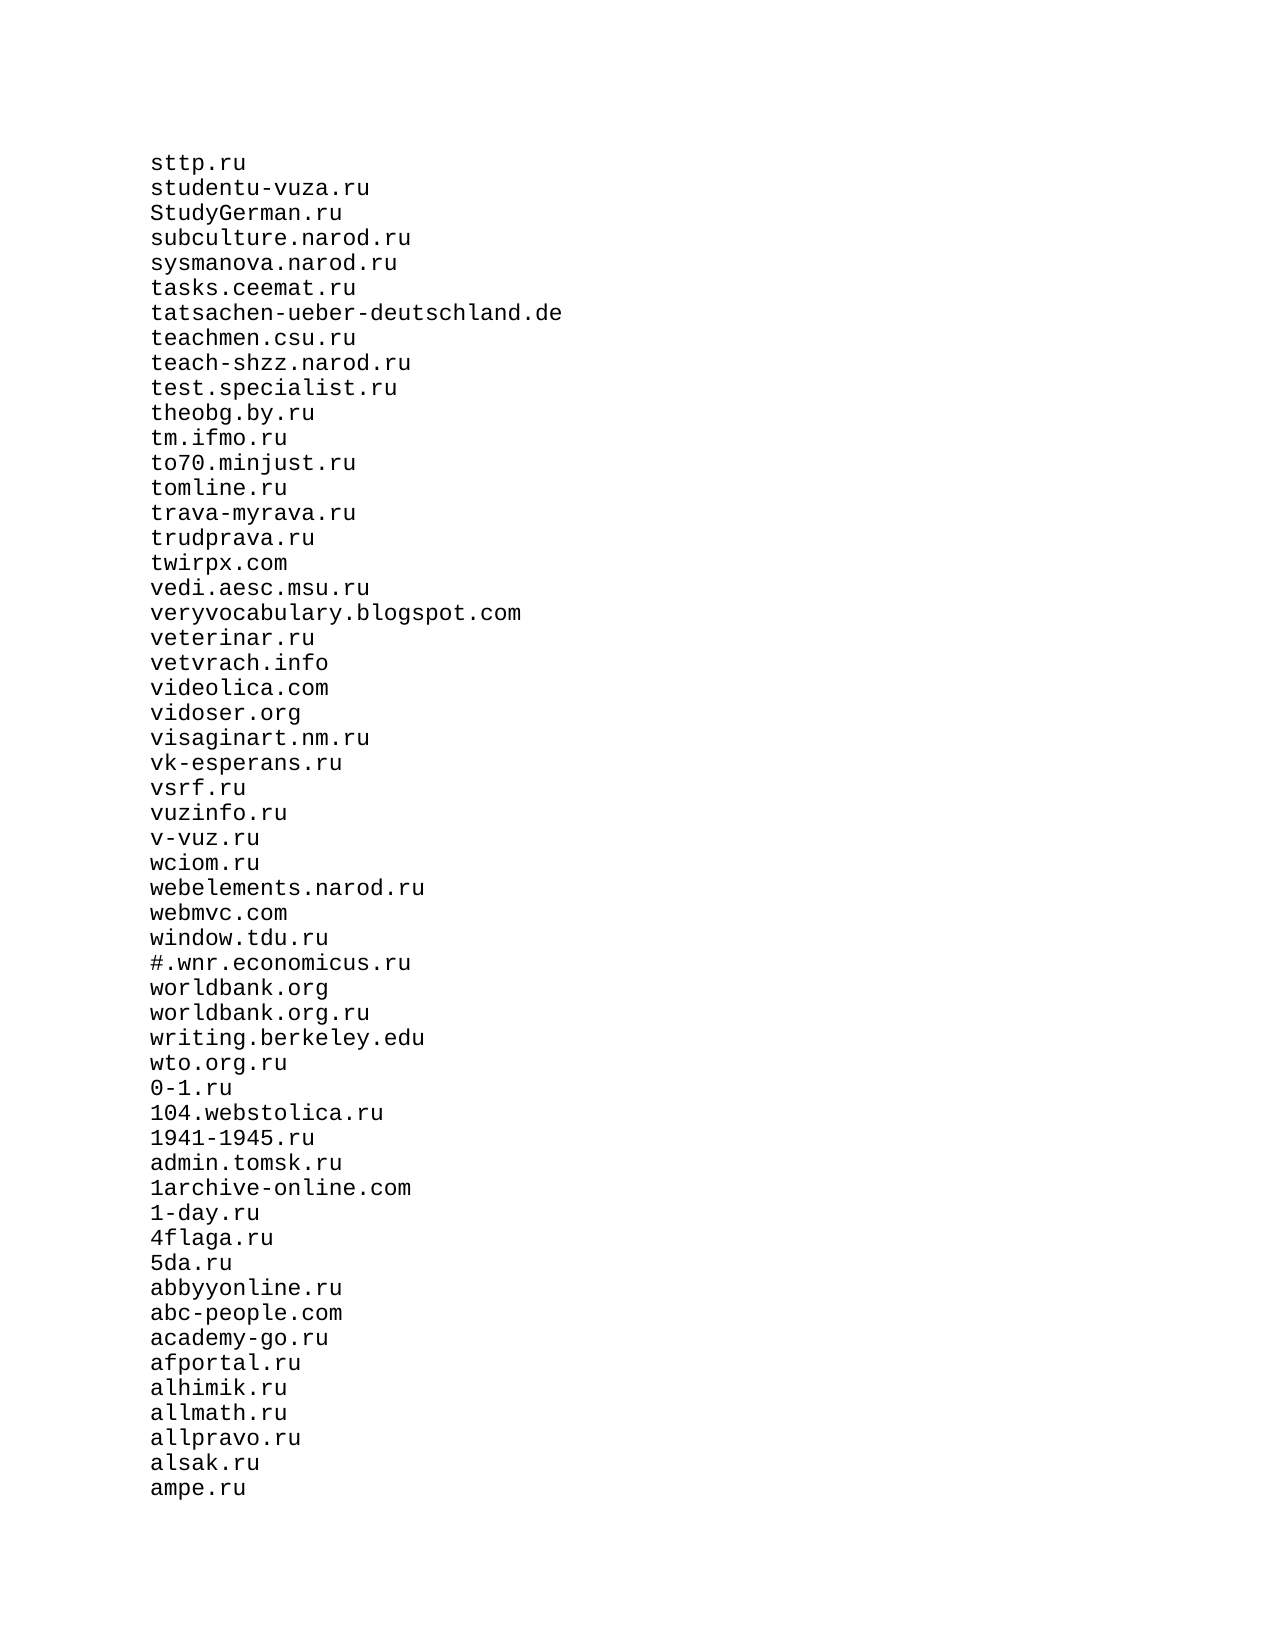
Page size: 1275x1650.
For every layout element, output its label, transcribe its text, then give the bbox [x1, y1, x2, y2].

text vuzinfo.ru [150, 800, 1125, 825]
text vidoser.org [150, 700, 1125, 725]
text alhimik.ru [150, 1375, 1125, 1400]
text ampe.ru [150, 1475, 1125, 1500]
text 1archive-online.com [150, 1175, 1125, 1200]
text videolica.com [150, 675, 1125, 700]
text tm.ifmo.ru [150, 425, 1125, 450]
text allpravo.ru [150, 1425, 1125, 1450]
text 1-day.ru [150, 1200, 1125, 1225]
text theobg.by.ru [150, 400, 1125, 425]
text vk-esperans.ru [150, 750, 1125, 775]
text #.wnr.economicus.ru [150, 950, 1125, 975]
text worldbank.org.ru [150, 1000, 1125, 1025]
text webmvc.com [150, 900, 1125, 925]
text writing.berkeley.edu [150, 1025, 1125, 1050]
text trava-myrava.ru [150, 500, 1125, 525]
text abbyyonline.ru [150, 1275, 1125, 1300]
text afportal.ru [150, 1350, 1125, 1375]
text academy-go.ru [150, 1325, 1125, 1350]
text 104.webstolica.ru [150, 1100, 1125, 1125]
text teach-shzz.narod.ru [150, 350, 1125, 375]
text wciom.ru [150, 850, 1125, 875]
text 0-1.ru [150, 1075, 1125, 1100]
text trudprava.ru [150, 525, 1125, 550]
text vetvrach.info [150, 650, 1125, 675]
text abc-people.com [150, 1300, 1125, 1325]
text worldbank.org [150, 975, 1125, 1000]
text visaginart.nm.ru [150, 725, 1125, 750]
text allmath.ru [150, 1400, 1125, 1425]
text to70.minjust.ru [150, 450, 1125, 475]
text v-vuz.ru [150, 825, 1125, 850]
text admin.tomsk.ru [150, 1150, 1125, 1175]
text alsak.ru [150, 1450, 1125, 1475]
text tatsachen-ueber-deutschland.de [150, 300, 1125, 325]
text window.tdu.ru [150, 925, 1125, 950]
text webelements.narod.ru [150, 875, 1125, 900]
text 4flaga.ru [150, 1225, 1125, 1250]
text subculture.narod.ru [150, 225, 1125, 250]
text vedi.aesc.msu.ru [150, 575, 1125, 600]
text 1941-1945.ru [150, 1125, 1125, 1150]
text sysmanova.narod.ru [150, 250, 1125, 275]
text 5da.ru [150, 1250, 1125, 1275]
text test.specialist.ru [150, 375, 1125, 400]
text vsrf.ru [150, 775, 1125, 800]
text veryvocabulary.blogspot.com [150, 600, 1125, 625]
text tasks.ceemat.ru [150, 275, 1125, 300]
text veterinar.ru [150, 625, 1125, 650]
text twirpx.com [150, 550, 1125, 575]
text sttp.ru [150, 150, 1125, 175]
text studentu-vuza.ru [150, 175, 1125, 200]
text wto.org.ru [150, 1050, 1125, 1075]
text teachmen.csu.ru [150, 325, 1125, 350]
text StudyGerman.ru [150, 200, 1125, 225]
text tomline.ru [150, 475, 1125, 500]
